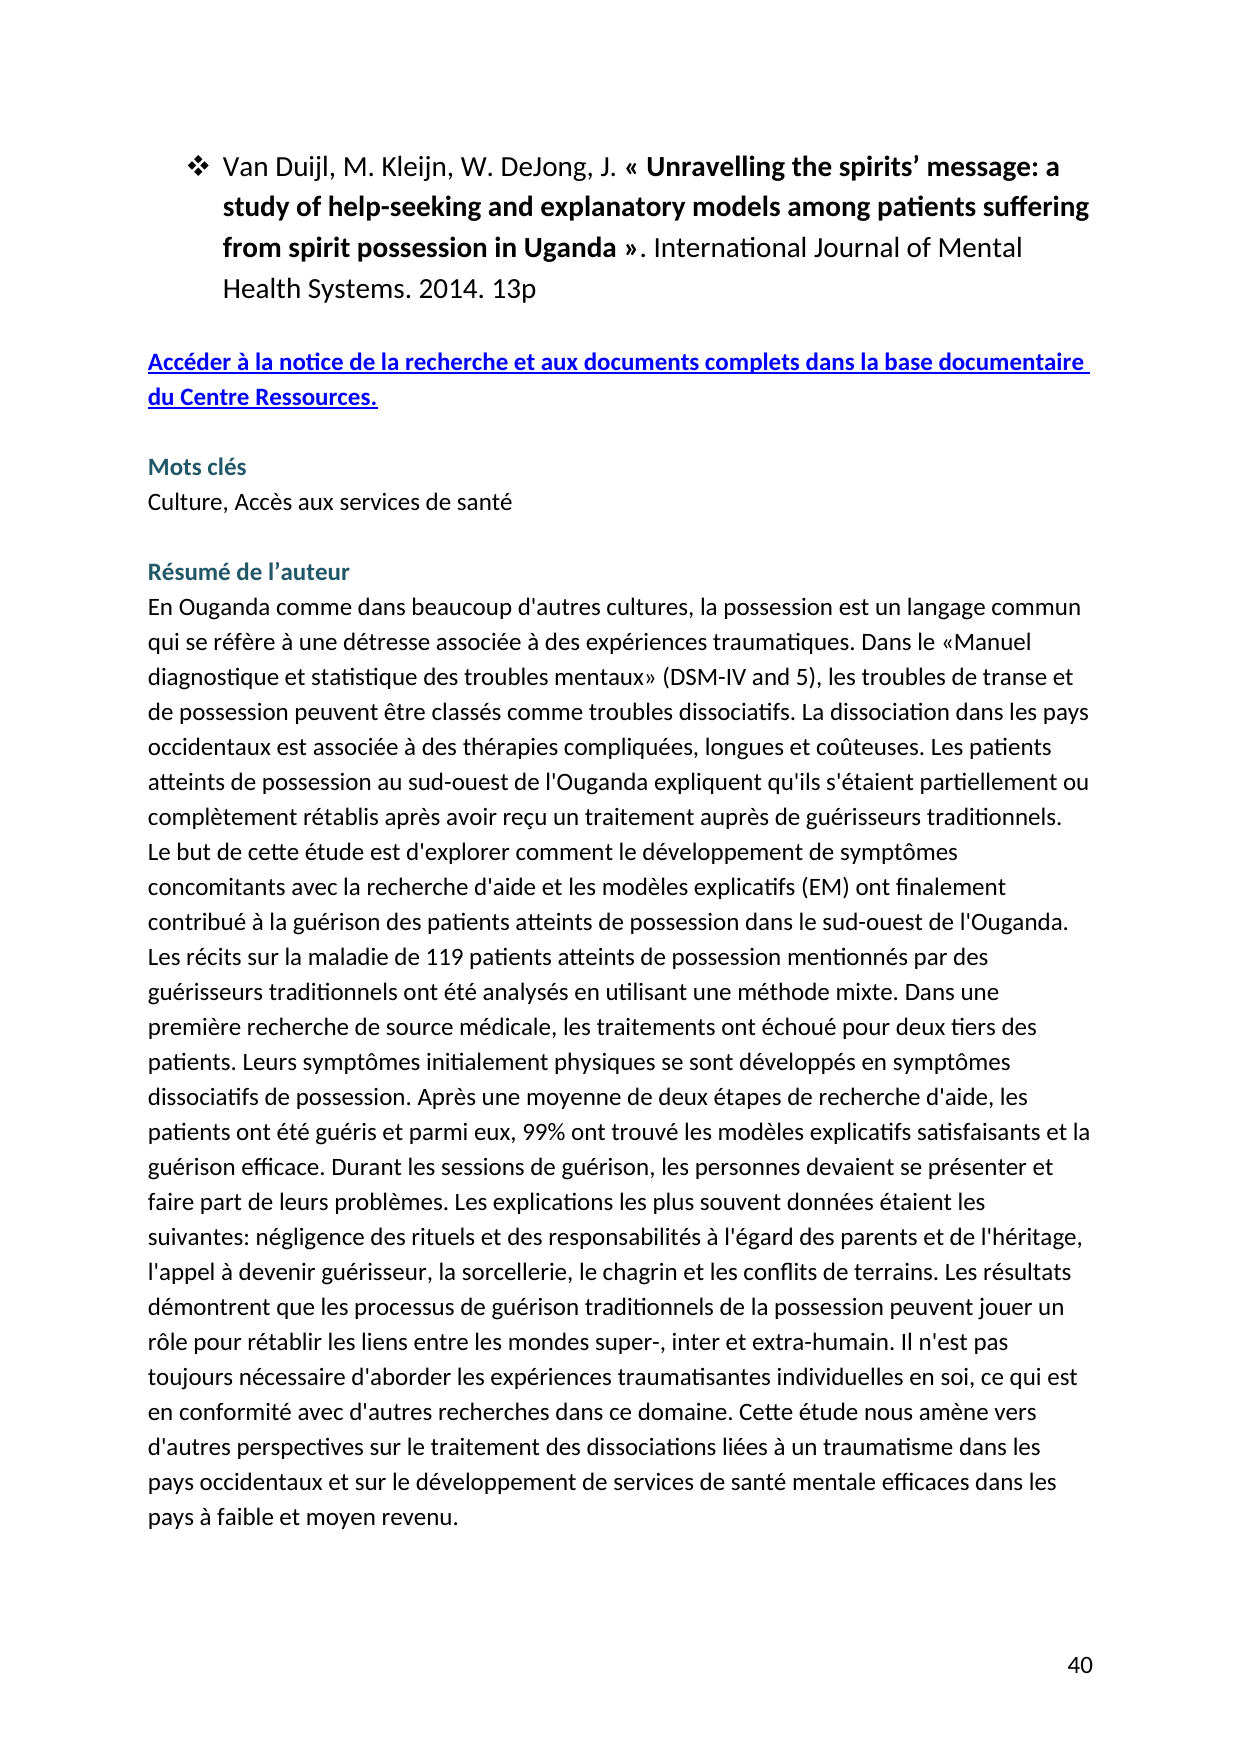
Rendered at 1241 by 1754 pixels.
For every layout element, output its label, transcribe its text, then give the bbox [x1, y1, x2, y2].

text Le but de cette étude est d'explorer comment le développement de symptômes concomitants avec la recherche d'aide et les modèles explicatifs (EM) ont finalement contribué à la guérison des patients atteints de possession dans le sud-ouest de l'Ouganda. Les récits sur la maladie de 119 patients atteints de possession mentionnés par des guérisseurs traditionnels ont été analysés en utilisant une méthode mixte. Dans une première recherche de source médicale, les traitements ont échoué pour deux tiers des patients. Leurs symptômes initialement physiques se sont développés en symptômes dissociatifs de possession. Après une moyenne de deux étapes de recherche d'aide, les patients ont été guéris et parmi eux, 99% ont trouvé les modèles explicatifs satisfaisants et la guérison efficace. Durant les sessions de guérison, les personnes devaient se présenter et faire part de leurs problèmes. Les explications les plus souvent données étaient les suivantes: négligence des rituels et des responsabilités à l'égard des parents et de l'héritage, l'appel à devenir guérisseur, la sorcellerie, le chagrin et les conflits de terrains. Les résultats démontrent que les processus de guérison traditionnels de la possession peuvent jouer un rôle pour rétablir les liens entre les mondes super-, inter et extra-humain. Il n'est pas toujours nécessaire d'aborder les expériences traumatisantes individuelles en soi, ce qui est en conformité avec d'autres recherches dans ce domaine. Cette étude nous amène vers d'autres perspectives sur le traitement des dissociations liées à un traumatisme dans les pays occidentaux et sur le développement de services de santé mentale efficaces dans les pays à faible et moyen revenu. [148, 836, 1093, 1532]
text Culture, Accès aux services de santé [148, 486, 1093, 517]
text Résumé de l’auteur [148, 556, 1093, 587]
subtitle Van Duijl, M. Kleijn, W. DeJong, J. « Unravelling the spirits’ message: a study of help-seeking and explanatory models among patients suffering from spirit possession in Uganda ». International Journal of Mental Health Systems. 2014. 13p [185, 148, 1093, 306]
text Accéder à la notice de la recherche et aux documents complets dans la base documentaire du Centre Ressources. [148, 346, 1093, 412]
text Mots clés [148, 451, 1093, 482]
text En Ouganda comme dans beaucoup d'autres cultures, la possession est un langage commun qui se réfère à une détresse associée à des expériences traumatiques. Dans le «Manuel diagnostique et statistique des troubles mentaux» (DSM-IV and 5), les troubles de transe et de possession peuvent être classés comme troubles dissociatifs. La dissociation dans les pays occidentaux est associée à des thérapies compliquées, longues et coûteuses. Les patients atteints de possession au sud-ouest de l'Ouganda expliquent qu'ils s'étaient partiellement ou complètement rétablis après avoir reçu un traitement auprès de guérisseurs traditionnels. [148, 591, 1093, 832]
